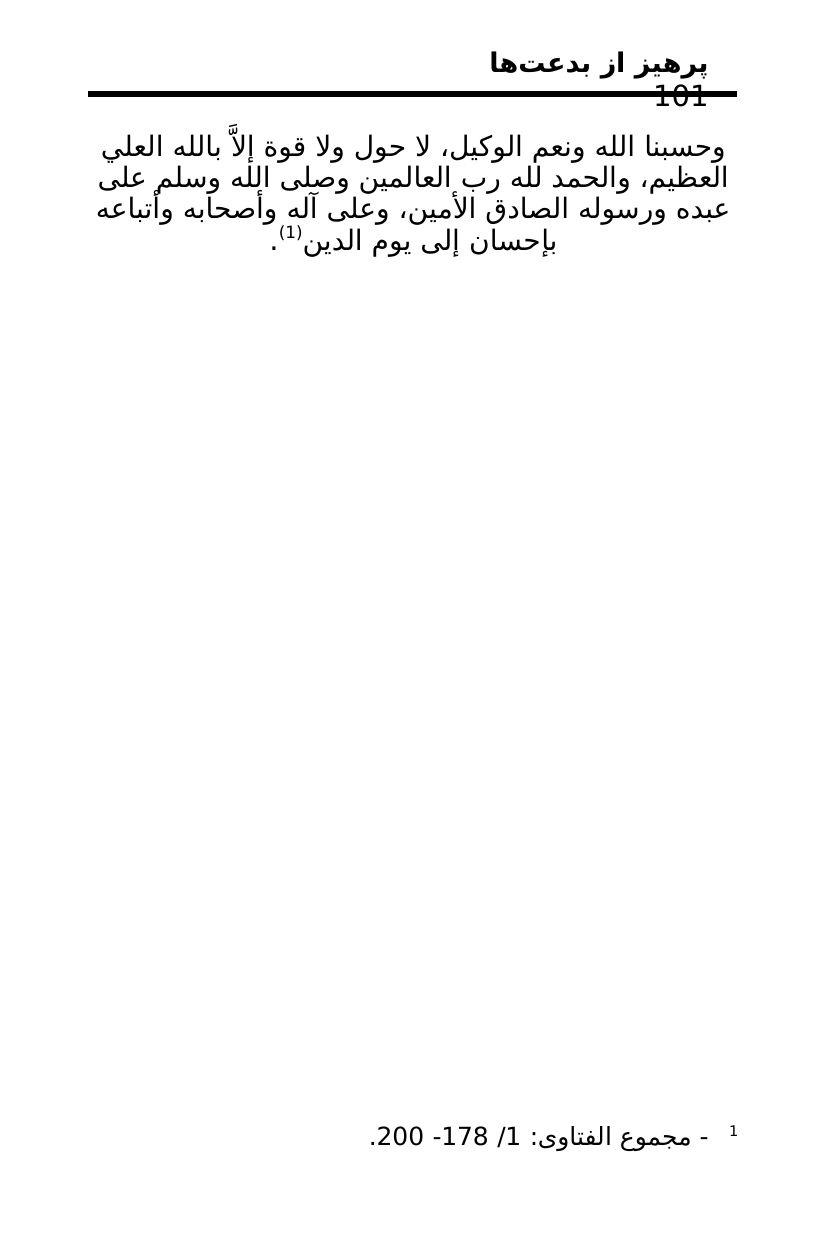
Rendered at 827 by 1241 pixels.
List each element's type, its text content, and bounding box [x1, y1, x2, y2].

text وحسبنا الله ونعم الوکیل، لا حول ولا قوة إلاَّ بالله العلي العظیم، والحمد لله رب العالمین وصلی الله وسلم علی عبده ورسوله الصادق الأمین، وعلی آله وأصحابه وأتباعه بإحسان إلی یوم الدین(). [89, 132, 738, 257]
